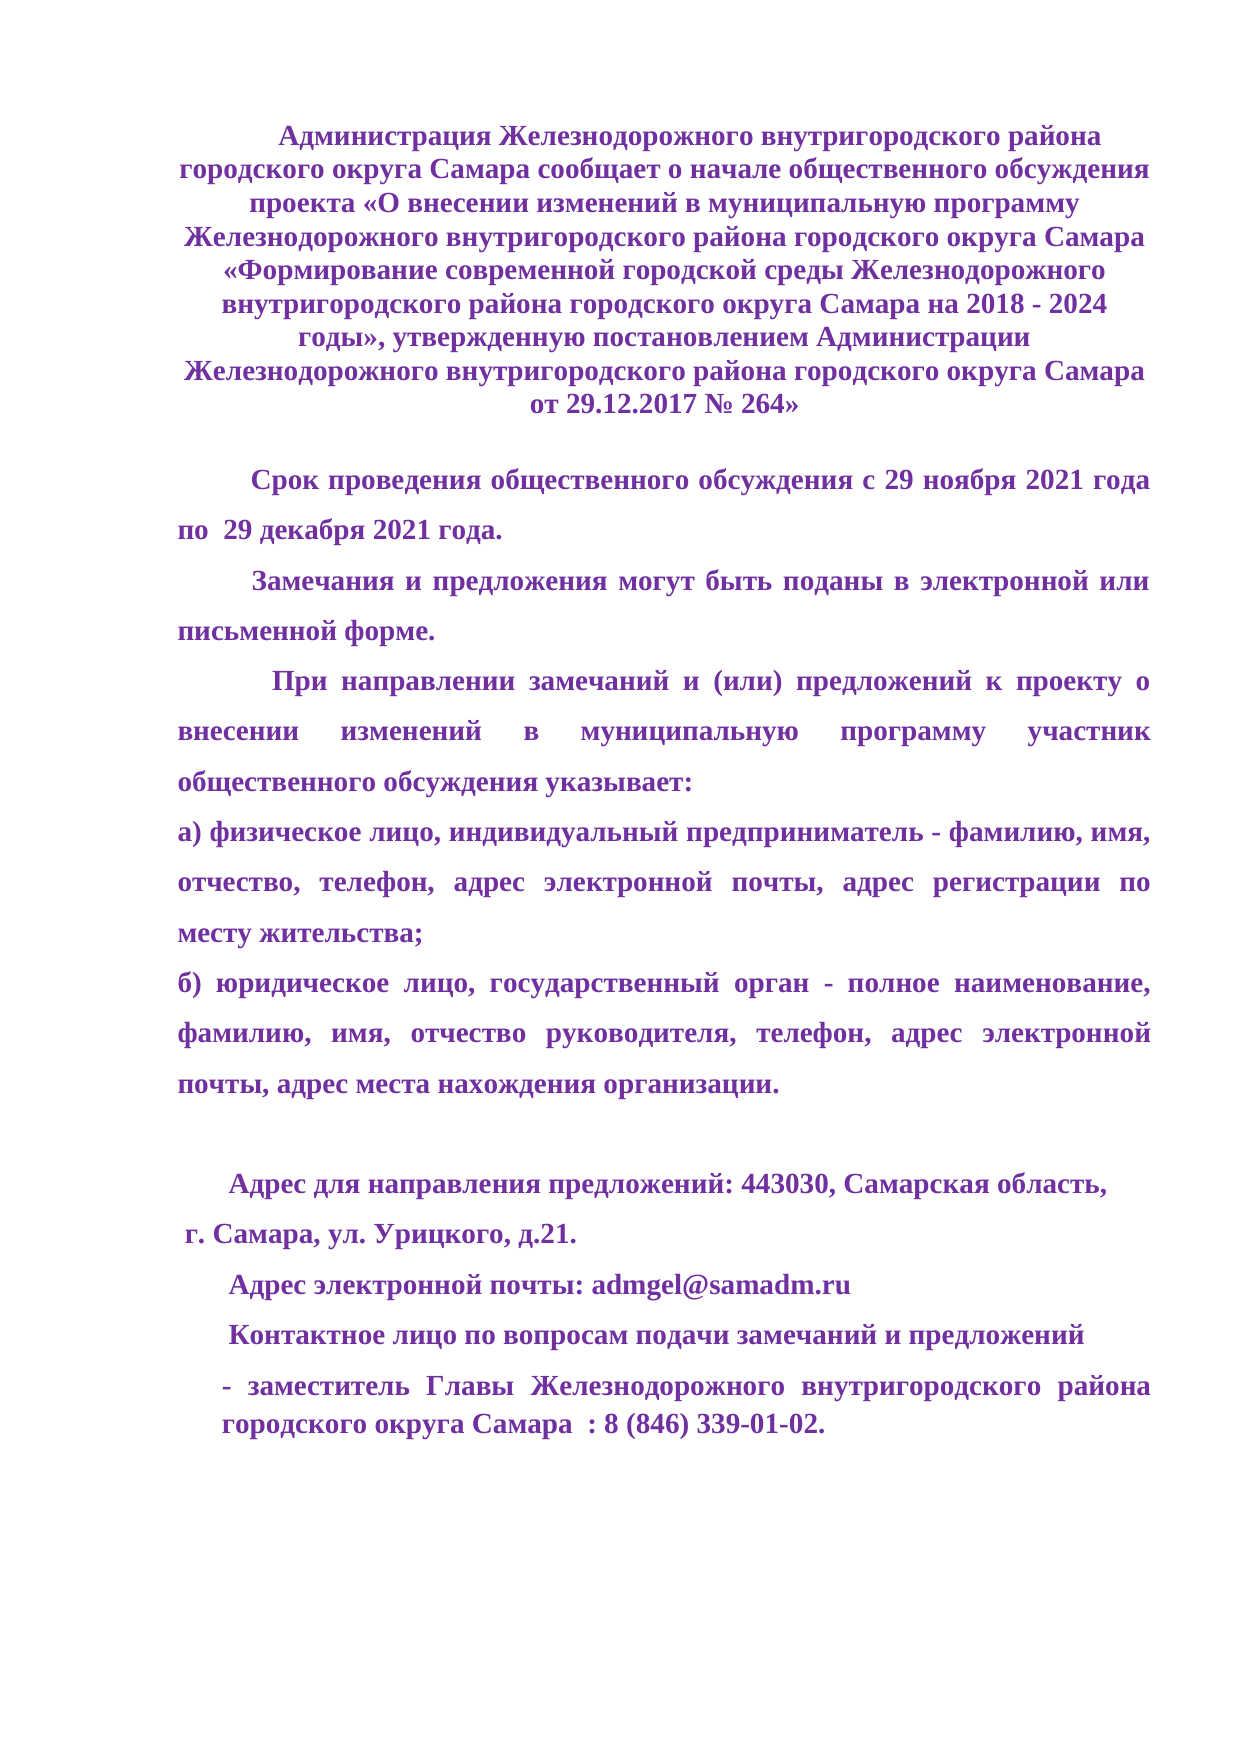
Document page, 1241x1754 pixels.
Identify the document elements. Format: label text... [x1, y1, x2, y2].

list - заместитель Главы Железнодорожного внутригородского района городского округа Самара : 8 (846) 339-01-02. [222, 1368, 1152, 1440]
text а) физическое лицо, индивидуальный предприниматель - фамилию, имя, отчество, телефон, адрес электронной почты, адрес регистрации по месту жительства; [177, 814, 1152, 948]
text Адрес электронной почты: admgel@samadm.ru [177, 1267, 1152, 1301]
text Замечания и предложения могут быть поданы в электронной или письменной форме. [177, 563, 1152, 646]
text г. Самара, ул. Урицкого, д.21. [177, 1217, 1152, 1250]
text При направлении замечаний и (или) предложений к проекту о внесении изменений в муниципальную программу участник общественного обсуждения указывает: [177, 663, 1152, 797]
text Срок проведения общественного обсуждения с 29 ноября 2021 года по 29 декабря 2021 года. [177, 462, 1152, 546]
text Контактное лицо по вопросам подачи замечаний и предложений [177, 1317, 1152, 1351]
text Администрация Железнодорожного внутригородского района городского округа Самара сообщает о начале общественного обсуждения проекта «О внесении изменений в муниципальную программу Железнодорожного внутригородского района городского округа Самара «Формирование современной городской среды Железнодорожного внутригородского района городского округа Самара на 2018 - 2024 годы», утвержденную постановлением Администрации Железнодорожного внутригородского района городского округа Самара от 29.12.2017 № 264» [177, 118, 1152, 420]
text б) юридическое лицо, государственный орган - полное наименование, фамилию, имя, отчество руководителя, телефон, адрес электронной почты, адрес места нахождения организации. [177, 965, 1152, 1099]
text Адрес для направления предложений: 443030, Самарская область, [177, 1166, 1152, 1200]
